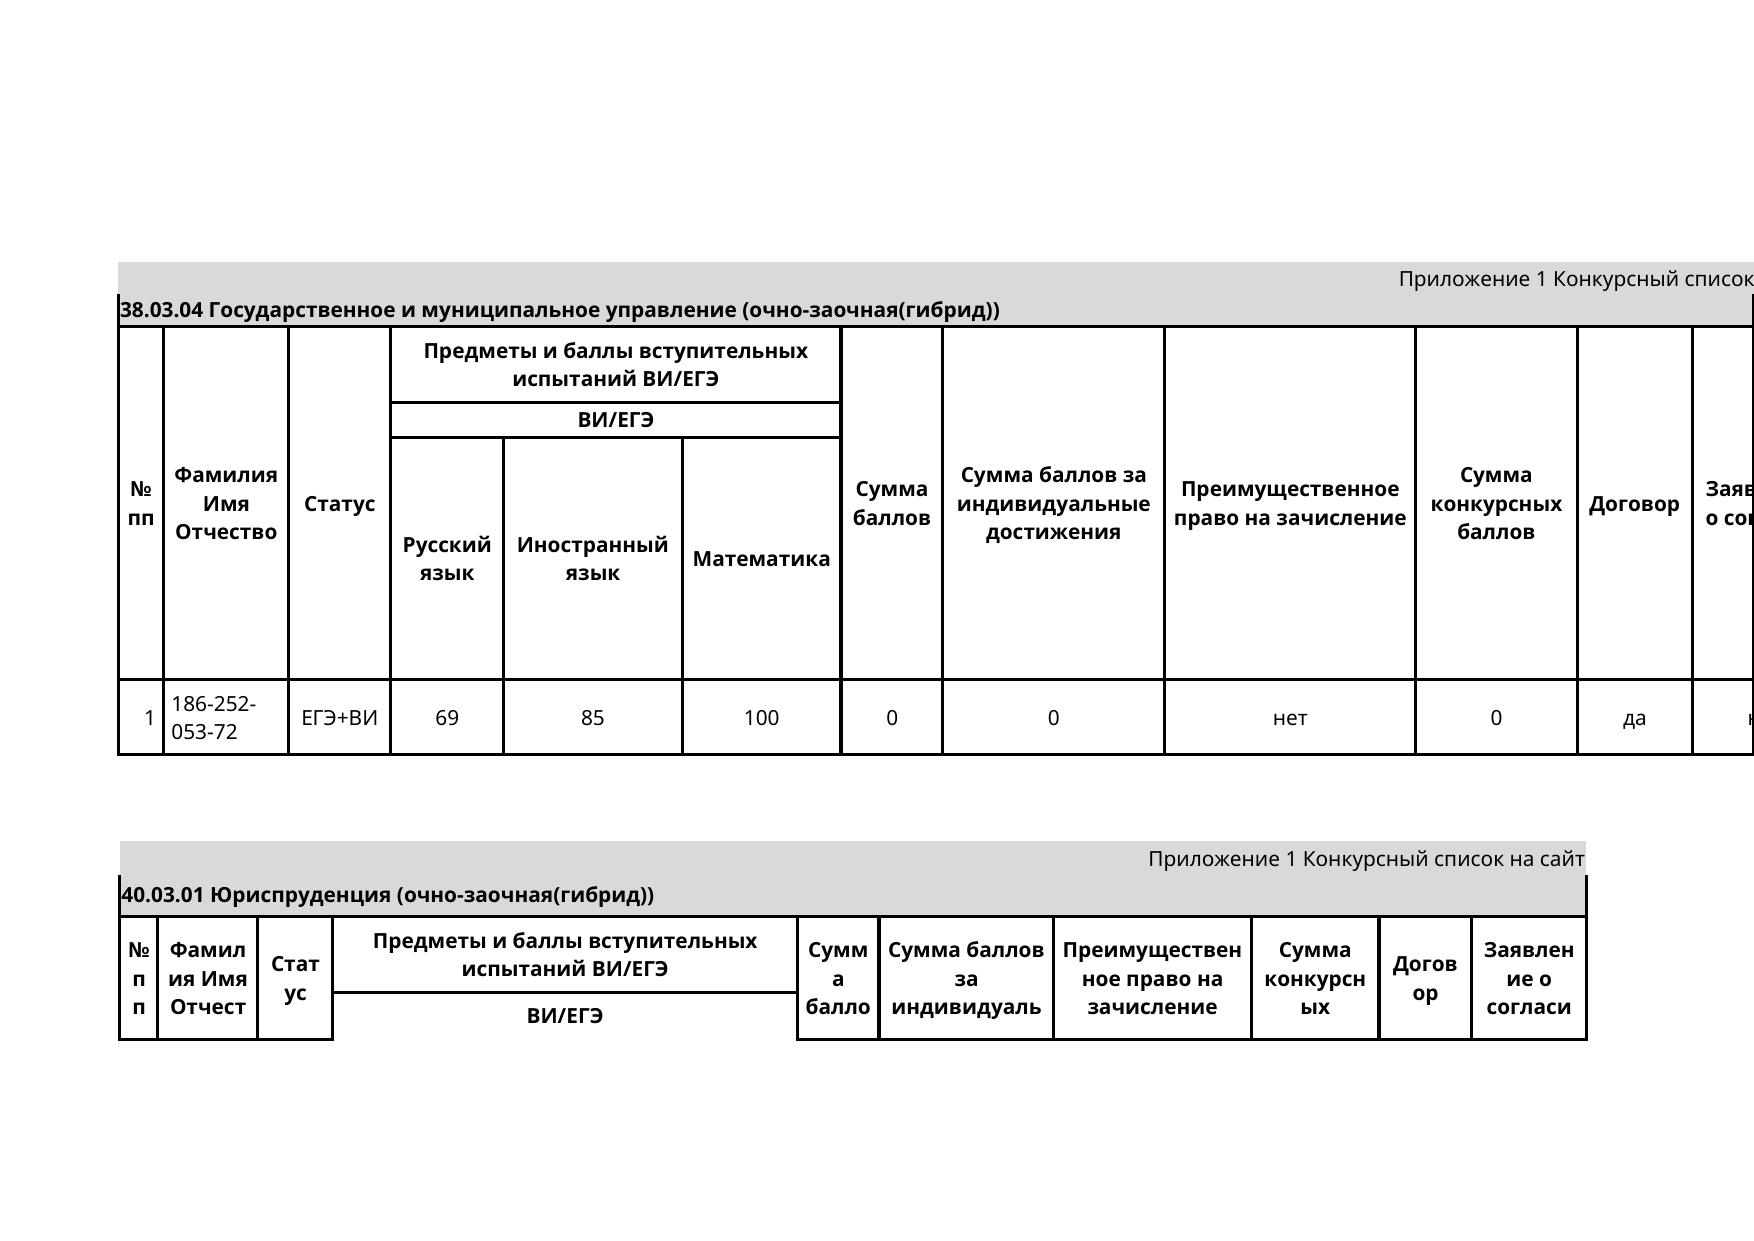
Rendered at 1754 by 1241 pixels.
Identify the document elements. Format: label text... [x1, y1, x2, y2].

table_cell нет [1694, 681, 1752, 753]
table_cell Сумма баллов за индивидуальные достижения [944, 328, 1163, 678]
table_cell Сумма баллов [843, 328, 941, 678]
table_cell 40.03.01 Юриспруденция (очно-заочная(гибрид)) [121, 875, 1585, 915]
table_cell Заявление о согласии [1694, 328, 1752, 678]
table_cell № пп [120, 328, 162, 678]
table_cell ВИ/ЕГЭ [392, 404, 839, 436]
table_cell Преимущественное право на зачисление [1055, 918, 1250, 1038]
table_cell Преимущественное право на зачисление [1166, 328, 1414, 678]
table_cell да [1579, 681, 1691, 753]
table_cell Фамилия Имя Отчество [165, 328, 287, 678]
table_cell 1 [120, 681, 162, 753]
table_cell Иностранный язык [505, 439, 681, 678]
table_cell Предметы и баллы вступительных испытаний ВИ/ЕГЭ [334, 918, 796, 991]
table_cell Сумма баллов [799, 918, 877, 1038]
table_cell Сумма конкурсных баллов [1253, 918, 1377, 1038]
table_header Приложение 1 Конкурсный список на сайт [118, 262, 1754, 294]
table_cell нет [1166, 681, 1414, 753]
table_cell Договор [1381, 918, 1470, 1038]
table_cell 85 [505, 681, 681, 753]
table_cell Заявление о согласии [1473, 918, 1585, 1038]
table_cell 38.03.04 Государственное и муниципальное управление (очно-заочная(гибрид)) [120, 294, 1752, 325]
table_cell Предметы и баллы вступительных испытаний ВИ/ЕГЭ [392, 328, 839, 401]
table_cell Статус [290, 328, 389, 678]
table_header Приложение 1 Конкурсный список на сайт [120, 841, 1586, 875]
table_cell 0 [1417, 681, 1576, 753]
table_cell № пп [121, 918, 156, 1038]
table_cell Сумма конкурсных баллов [1417, 328, 1576, 678]
table_cell Статус [259, 918, 331, 1038]
table_cell ЕГЭ+ВИ [290, 681, 389, 753]
table_cell Фамилия Имя Отчество [159, 918, 256, 1038]
table_cell Математика [684, 439, 839, 678]
table_cell Русский язык [392, 439, 502, 678]
table_cell 69 [392, 681, 502, 753]
table_cell 0 [944, 681, 1163, 753]
table_cell ВИ/ЕГЭ [334, 994, 796, 1038]
table_cell 0 [843, 681, 941, 753]
table_cell Сумма баллов за индивидуальные достижения [881, 918, 1052, 1038]
table_cell 100 [684, 681, 839, 753]
table_cell 186-252-053-72 [165, 681, 287, 753]
table_cell Договор [1579, 328, 1691, 678]
